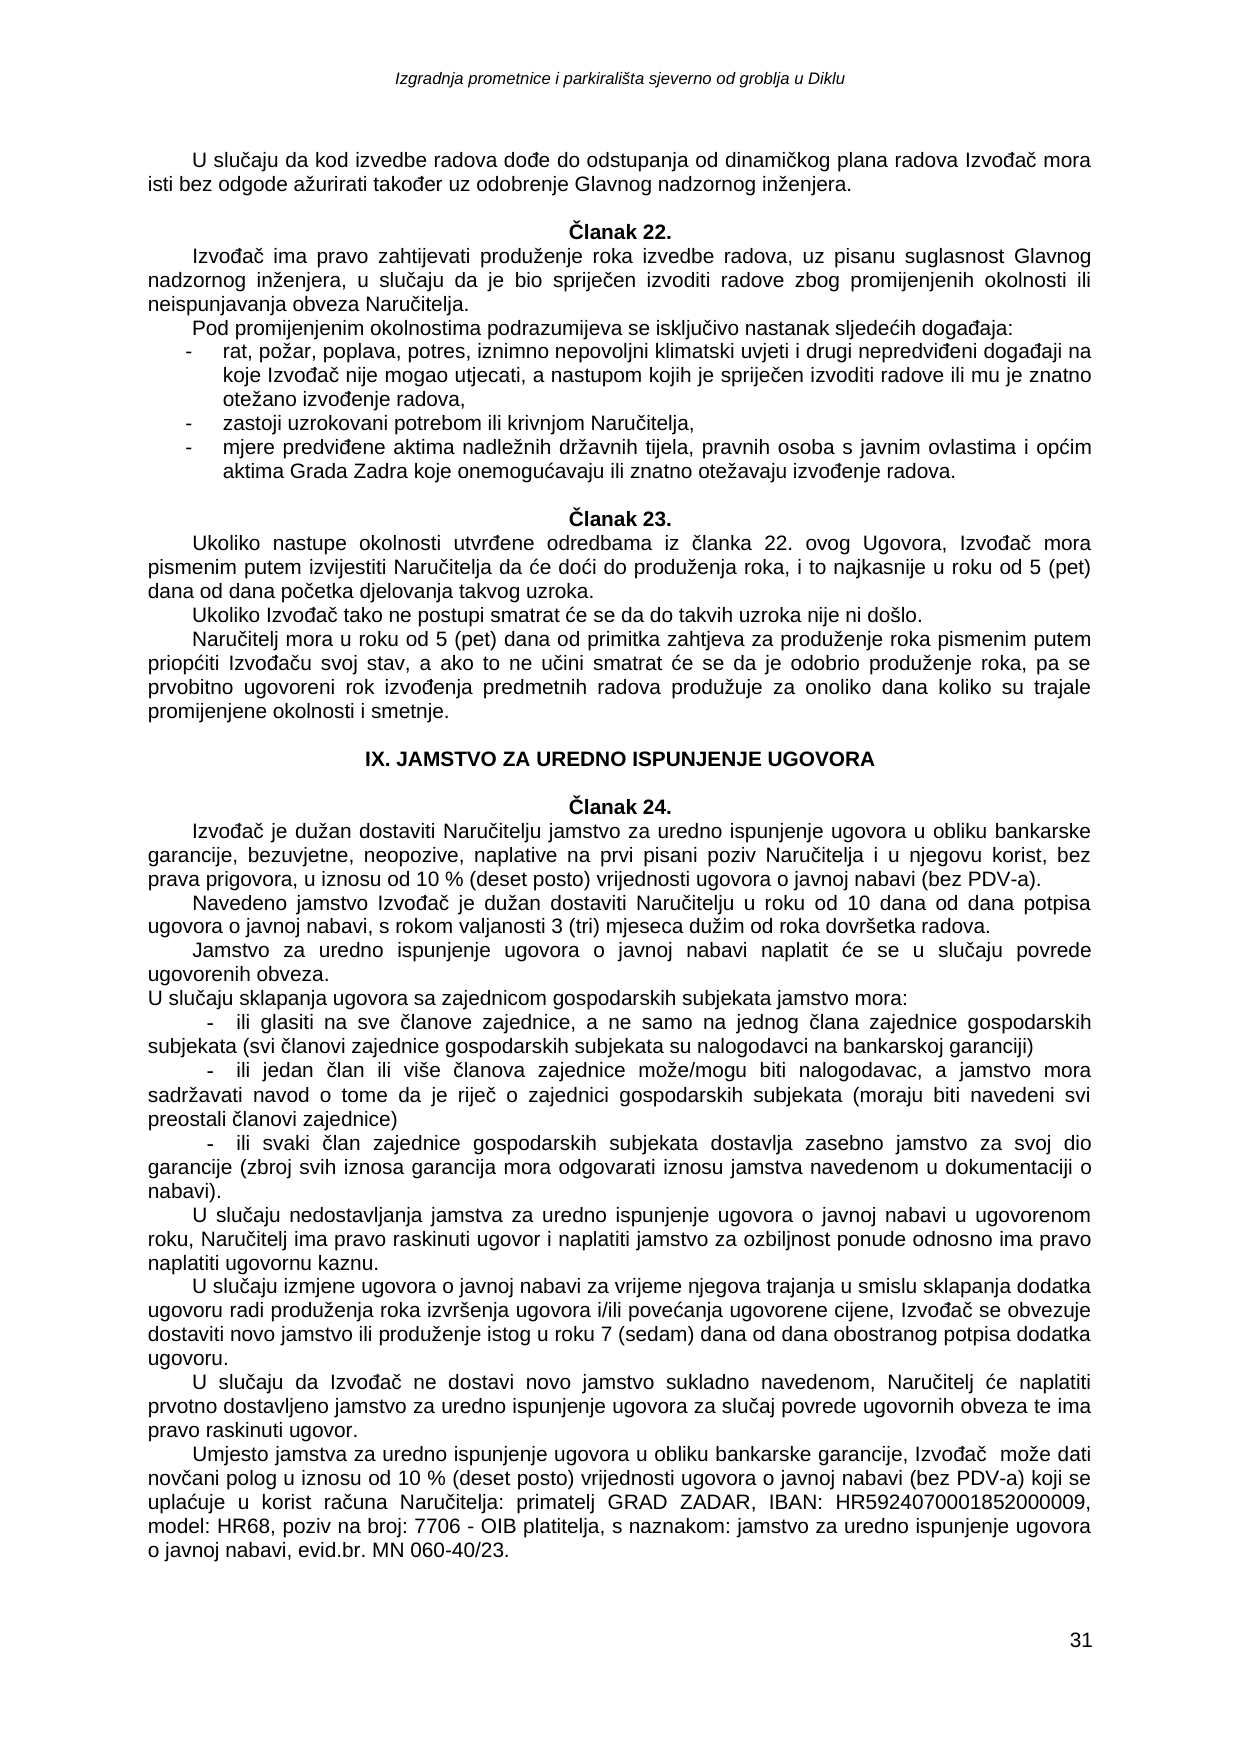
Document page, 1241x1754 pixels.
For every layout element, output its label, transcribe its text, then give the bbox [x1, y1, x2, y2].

text IX. JAMSTVO ZA UREDNO ISPUNJENJE UGOVORA [148, 747, 1093, 771]
text Članak 23. [148, 507, 1093, 531]
text Izvođač ima pravo zahtijevati produženje roka izvedbe radova, uz pisanu suglasnost Glavnog nadzornog inženjera, u slučaju da je bio spriječen izvoditi radove zbog promijenjenih okolnosti ili neispunjavanja obveza Naručitelja. [148, 243, 1093, 315]
text U slučaju da kod izvedbe radova dođe do odstupanja od dinamičkog plana radova Izvođač mora isti bez odgode ažurirati također uz odobrenje Glavnog nadzornog inženjera. [148, 148, 1093, 196]
text U slučaju izmjene ugovora o javnoj nabavi za vrijeme njegova trajanja u smislu sklapanja dodatka ugovoru radi produženja roka izvršenja ugovora i/ili povećanja ugovorene cijene, Izvođač se obvezuje dostaviti novo jamstvo ili produženje istog u roku 7 (sedam) dana od dana obostranog potpisa dodatka ugovoru. [148, 1274, 1093, 1370]
list ili svaki član zajednice gospodarskih subjekata dostavlja zasebno jamstvo za svoj dio garancije (zbroj svih iznosa garancija mora odgovarati iznosu jamstva navedenom u dokumentaciji o nabavi). [148, 1130, 1093, 1202]
list rat, požar, poplava, potres, iznimno nepovoljni klimatski uvjeti i drugi nepredviđeni događaji na koje Izvođač nije mogao utjecati, a nastupom kojih je spriječen izvoditi radove ili mu je znatno otežano izvođenje radova, [185, 339, 1093, 411]
list mjere predviđene aktima nadležnih državnih tijela, pravnih osoba s javnim ovlastima i općim aktima Grada Zadra koje onemogućavaju ili znatno otežavaju izvođenje radova. [185, 435, 1093, 483]
text Članak 24. [148, 794, 1093, 818]
text Pod promijenjenim okolnostima podrazumijeva se isključivo nastanak sljedećih događaja: [148, 315, 1093, 339]
text Članak 22. [148, 219, 1093, 243]
list ili jedan član ili više članova zajednice može/mogu biti nalogodavac, a jamstvo mora sadržavati navod o tome da je riječ o zajednici gospodarskih subjekata (moraju biti navedeni svi preostali članovi zajednice) [148, 1058, 1093, 1130]
text Naručitelj mora u roku od 5 (pet) dana od primitka zahtjeva za produženje roka pismenim putem priopćiti Izvođaču svoj stav, a ako to ne učini smatrat će se da je odobrio produženje roka, pa se prvobitno ugovoreni rok izvođenja predmetnih radova produžuje za onoliko dana koliko su trajale promijenjene okolnosti i smetnje. [148, 627, 1093, 723]
text U slučaju da Izvođač ne dostavi novo jamstvo sukladno navedenom, Naručitelj će naplatiti prvotno dostavljeno jamstvo za uredno ispunjenje ugovora za slučaj povrede ugovornih obveza te ima pravo raskinuti ugovor. [148, 1370, 1093, 1442]
text Ukoliko nastupe okolnosti utvrđene odredbama iz članka 22. ovog Ugovora, Izvođač mora pismenim putem izvijestiti Naručitelja da će doći do produženja roka, i to najkasnije u roku od 5 (pet) dana od dana početka djelovanja takvog uzroka. [148, 531, 1093, 603]
list zastoji uzrokovani potrebom ili krivnjom Naručitelja, [185, 411, 1093, 435]
text Ukoliko Izvođač tako ne postupi smatrat će se da do takvih uzroka nije ni došlo. [148, 603, 1093, 627]
text U slučaju sklapanja ugovora sa zajednicom gospodarskih subjekata jamstvo mora: [148, 986, 1093, 1010]
list ili glasiti na sve članove zajednice, a ne samo na jednog člana zajednice gospodarskih subjekata (svi članovi zajednice gospodarskih subjekata su nalogodavci na bankarskoj garanciji) [148, 1010, 1093, 1058]
text Navedeno jamstvo Izvođač je dužan dostaviti Naručitelju u roku od 10 dana od dana potpisa ugovora o javnoj nabavi, s rokom valjanosti 3 (tri) mjeseca dužim od roka dovršetka radova. [148, 890, 1093, 938]
text U slučaju nedostavljanja jamstva za uredno ispunjenje ugovora o javnoj nabavi u ugovorenom roku, Naručitelj ima pravo raskinuti ugovor i naplatiti jamstvo za ozbiljnost ponude odnosno ima pravo naplatiti ugovornu kaznu. [148, 1202, 1093, 1274]
text Umjesto jamstva za uredno ispunjenje ugovora u obliku bankarske garancije, Izvođač može dati novčani polog u iznosu od 10 % (deset posto) vrijednosti ugovora o javnoj nabavi (bez PDV-a) koji se uplaćuje u korist računa Naručitelja: primatelj GRAD ZADAR, IBAN: HR5924070001852000009, model: HR68, poziv na broj: 7706 - OIB platitelja, s naznakom: jamstvo za uredno ispunjenje ugovora o javnoj nabavi, evid.br. MN 060-40/23. [148, 1442, 1093, 1562]
text Izvođač je dužan dostaviti Naručitelju jamstvo za uredno ispunjenje ugovora u obliku bankarske garancije, bezuvjetne, neopozive, naplative na prvi pisani poziv Naručitelja i u njegovu korist, bez prava prigovora, u iznosu od 10 % (deset posto) vrijednosti ugovora o javnoj nabavi (bez PDV-a). [148, 818, 1093, 890]
text Jamstvo za uredno ispunjenje ugovora o javnoj nabavi naplatit će se u slučaju povrede ugovorenih obveza. [148, 938, 1093, 986]
